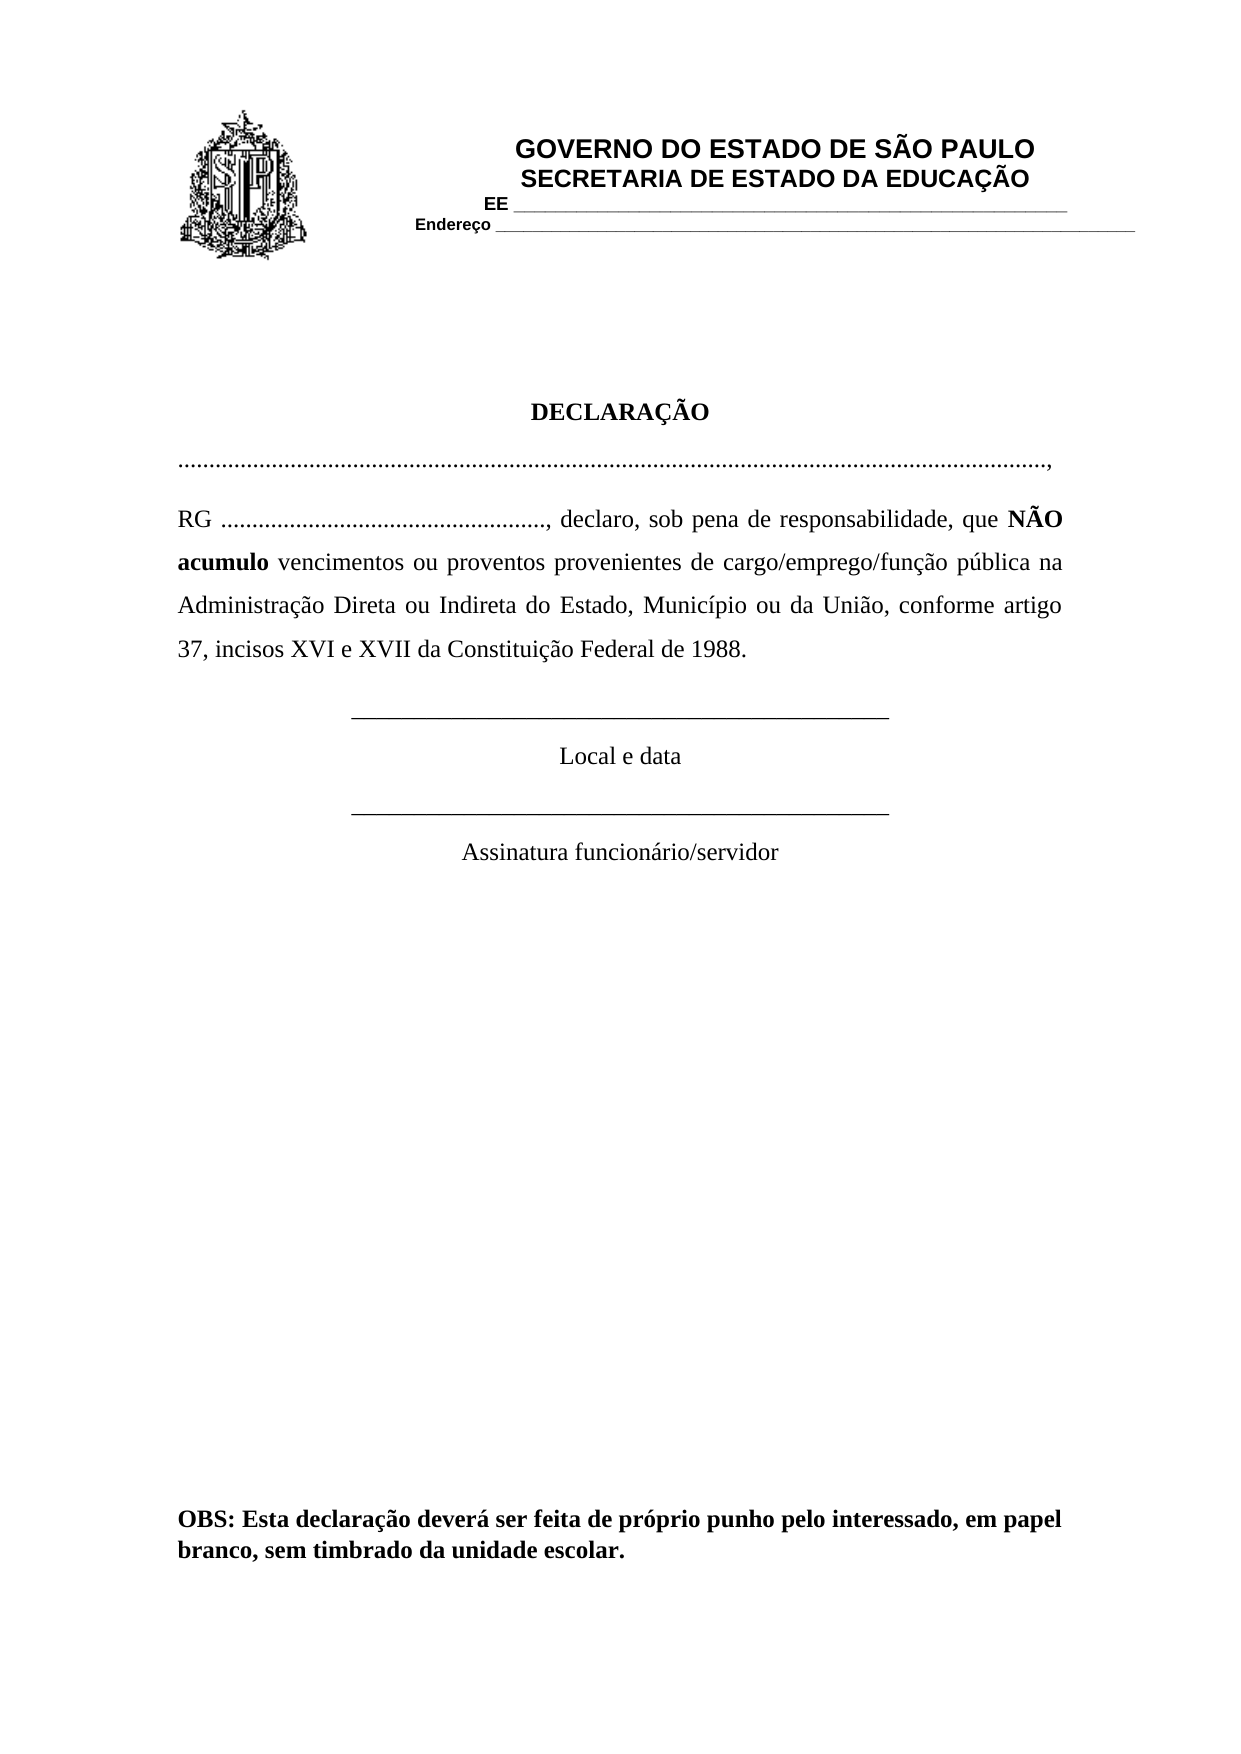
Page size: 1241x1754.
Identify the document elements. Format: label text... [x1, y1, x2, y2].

text Local e data [177, 741, 1063, 770]
text ___________________________________________ [177, 789, 1063, 818]
text DECLARAÇÃO [177, 397, 1063, 426]
text OBS: Esta declaração deverá ser feita de próprio punho pelo interessado, em papel branco, sem timbrado da unidade escolar. [177, 1504, 1063, 1564]
text Assinatura funcionário/servidor [177, 837, 1063, 865]
text ___________________________________________ [177, 693, 1063, 722]
text RG ...................................................., declaro, sob pena de responsabilidade, que NÃO acumulo vencimentos ou proventos provenientes de cargo/emprego/função pública na Administração Direta ou Indireta do Estado, Município ou da União, conforme artigo 37, incisos XVI e XVII da Constituição Federal de 1988. [177, 504, 1063, 662]
text ..........................................................................................................................................., [177, 444, 1063, 473]
